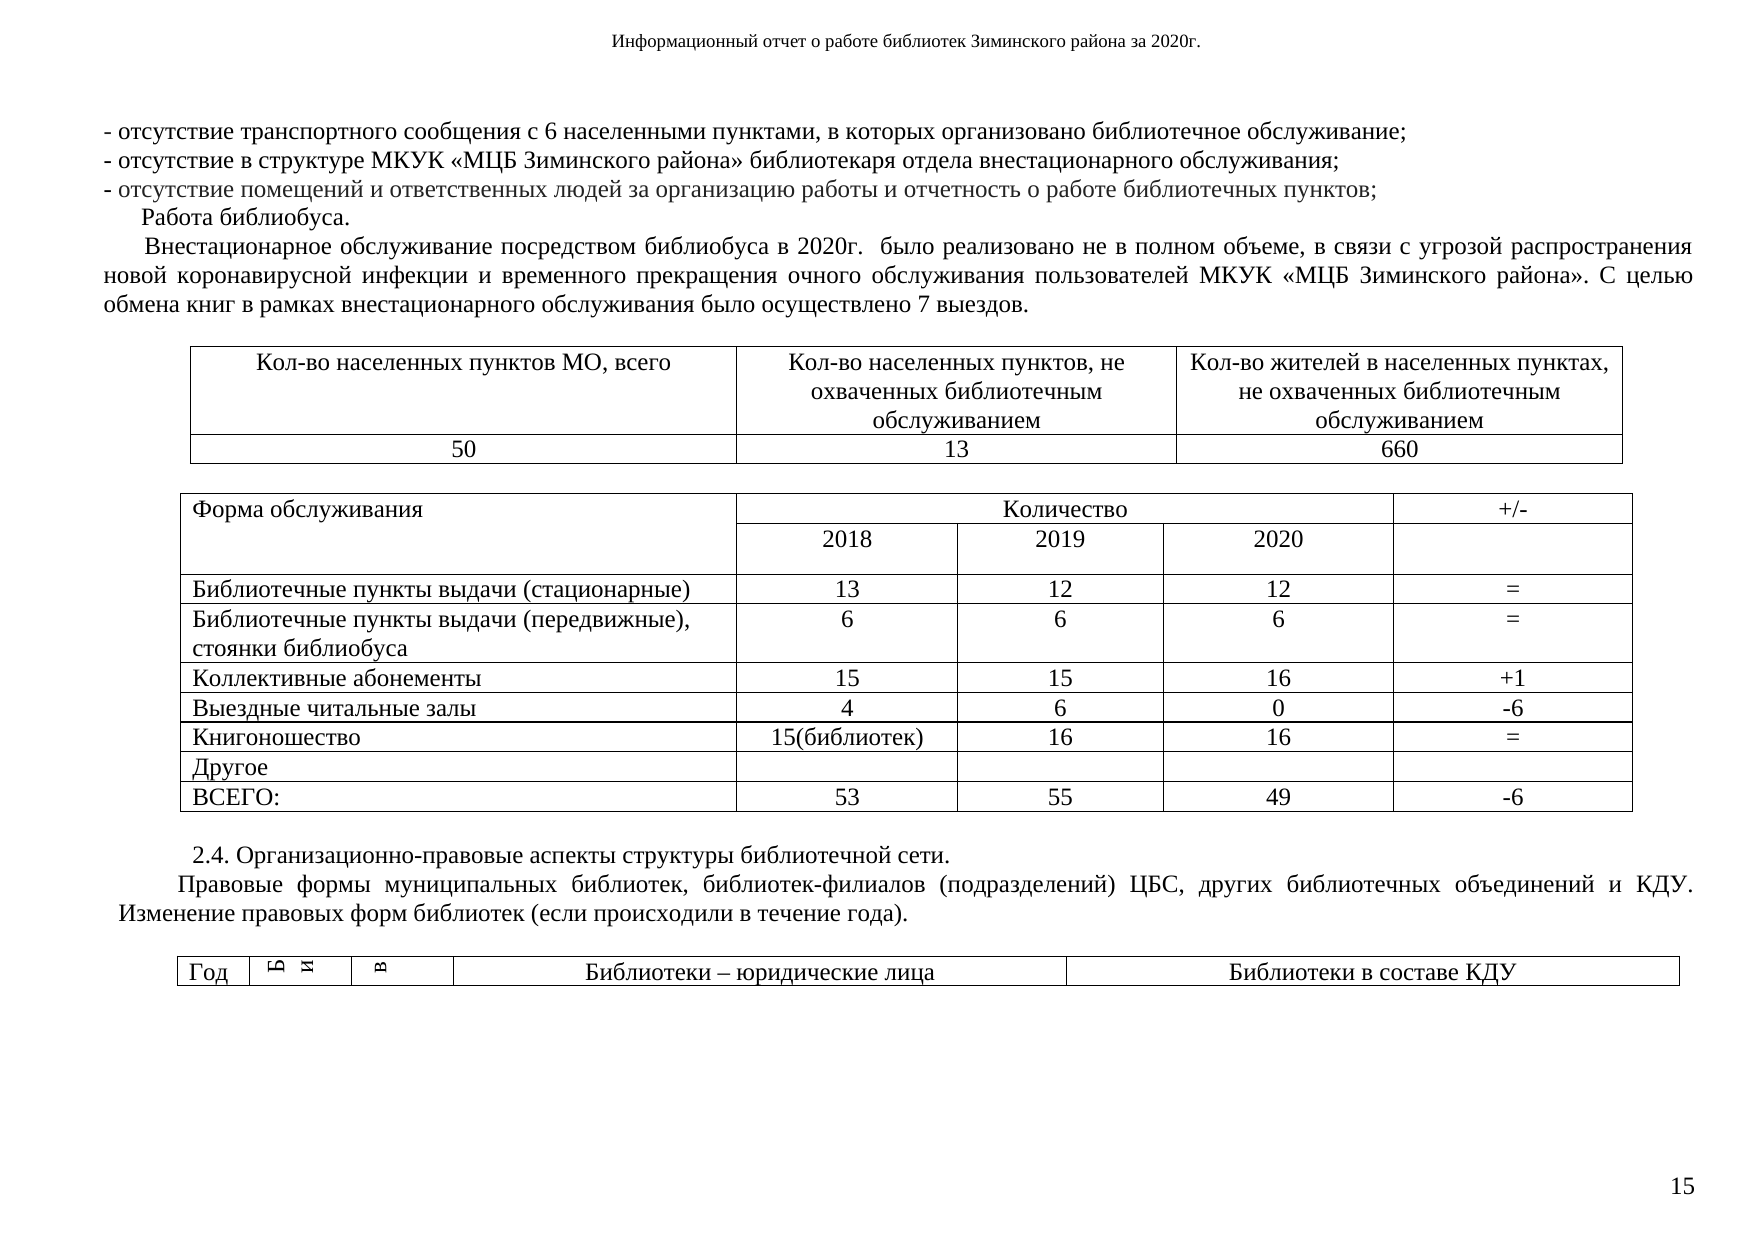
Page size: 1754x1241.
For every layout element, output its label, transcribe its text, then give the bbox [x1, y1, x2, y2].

table_cell 16 [1164, 663, 1393, 692]
table_cell [1164, 752, 1393, 781]
table_cell 6 [958, 693, 1163, 721]
table_cell [958, 752, 1163, 781]
text Внестационарное обслуживание посредством библиобуса в 2020г. было реализовано не в полном объеме, в связи с угрозой распространения новой коронавирусной инфекции и временного прекращения очного обслуживания пользователей МКУК «МЦБ Зиминского района». С целью обмена книг в рамках внестационарного обслуживания было осуществлено 7 выездов. [103, 231, 1695, 317]
table_cell 50 [191, 435, 736, 463]
table_cell 49 [1164, 782, 1393, 811]
table_cell 6 [958, 604, 1163, 662]
table_cell 2020 [1164, 524, 1393, 573]
table_cell = [1394, 723, 1632, 751]
table_header Кол-во населенных пунктов, не охваченных библиотечным обслуживанием [737, 347, 1176, 433]
text - отсутствие помещений и ответственных людей за организацию работы и отчетность о работе библиотечных пунктов; [103, 174, 1695, 202]
table_cell Библиотечные пункты выдачи (стационарные) [181, 575, 736, 603]
table_cell 16 [1164, 723, 1393, 751]
table_cell 6 [737, 604, 957, 662]
table_cell 13 [737, 435, 1176, 463]
table_cell 12 [1164, 575, 1393, 603]
table_cell 55 [958, 782, 1163, 811]
table_header Количество [737, 494, 1393, 523]
table_cell -6 [1394, 693, 1632, 721]
table_cell Коллективные абонементы [181, 663, 736, 692]
table_cell Библиотечные пункты выдачи (передвижные), стоянки библиобуса [181, 604, 736, 662]
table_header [352, 957, 453, 985]
table_cell ВСЕГО: [181, 782, 736, 811]
table_cell 16 [958, 723, 1163, 751]
text - отсутствие в структуре МКУК «МЦБ Зиминского района» библиотекаря отдела внестационарного обслуживания; [103, 145, 1695, 174]
table_cell 4 [737, 693, 957, 721]
text - отсутствие транспортного сообщения с 6 населенными пунктами, в которых организовано библиотечное обслуживание; [103, 116, 1695, 145]
table_header Год [178, 957, 249, 985]
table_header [250, 957, 351, 985]
table_cell Книгоношество [181, 723, 736, 751]
table_cell +1 [1394, 663, 1632, 692]
table_cell Выездные читальные залы [181, 693, 736, 721]
table_cell -6 [1394, 782, 1632, 811]
table_header Библиотеки в составе КДУ [1067, 957, 1679, 985]
table_cell 2019 [958, 524, 1163, 573]
table_cell Другое [181, 752, 736, 781]
table_header Библиотеки – юридические лица [454, 957, 1066, 985]
table_cell [737, 752, 957, 781]
table_cell 15(библиотек) [737, 723, 957, 751]
table_cell 53 [737, 782, 957, 811]
table_cell 15 [737, 663, 957, 692]
table_cell [1394, 524, 1632, 573]
text Работа библиобуса. [103, 202, 1695, 231]
table_header Форма обслуживания [181, 494, 736, 573]
table_cell [1394, 752, 1632, 781]
table_cell 12 [958, 575, 1163, 603]
table_cell 6 [1164, 604, 1393, 662]
table_cell 2018 [737, 524, 957, 573]
table_cell 660 [1177, 435, 1622, 463]
table_header +/- [1394, 494, 1632, 523]
table_cell 0 [1164, 693, 1393, 721]
text Правовые формы муниципальных библиотек, библиотек-филиалов (подразделений) ЦБС, других библиотечных объединений и КДУ. Изменение правовых форм библиотек (если происходили в течение года). [118, 869, 1695, 927]
table_header Кол-во жителей в населенных пунктах, не охваченных библиотечным обслуживанием [1177, 347, 1622, 433]
table_header Кол-во населенных пунктов МО, всего [191, 347, 736, 433]
table_cell = [1394, 604, 1632, 662]
table_cell = [1394, 575, 1632, 603]
table_cell 13 [737, 575, 957, 603]
text 2.4. Организационно-правовые аспекты структуры библиотечной сети. [118, 841, 1695, 869]
table_cell 15 [958, 663, 1163, 692]
